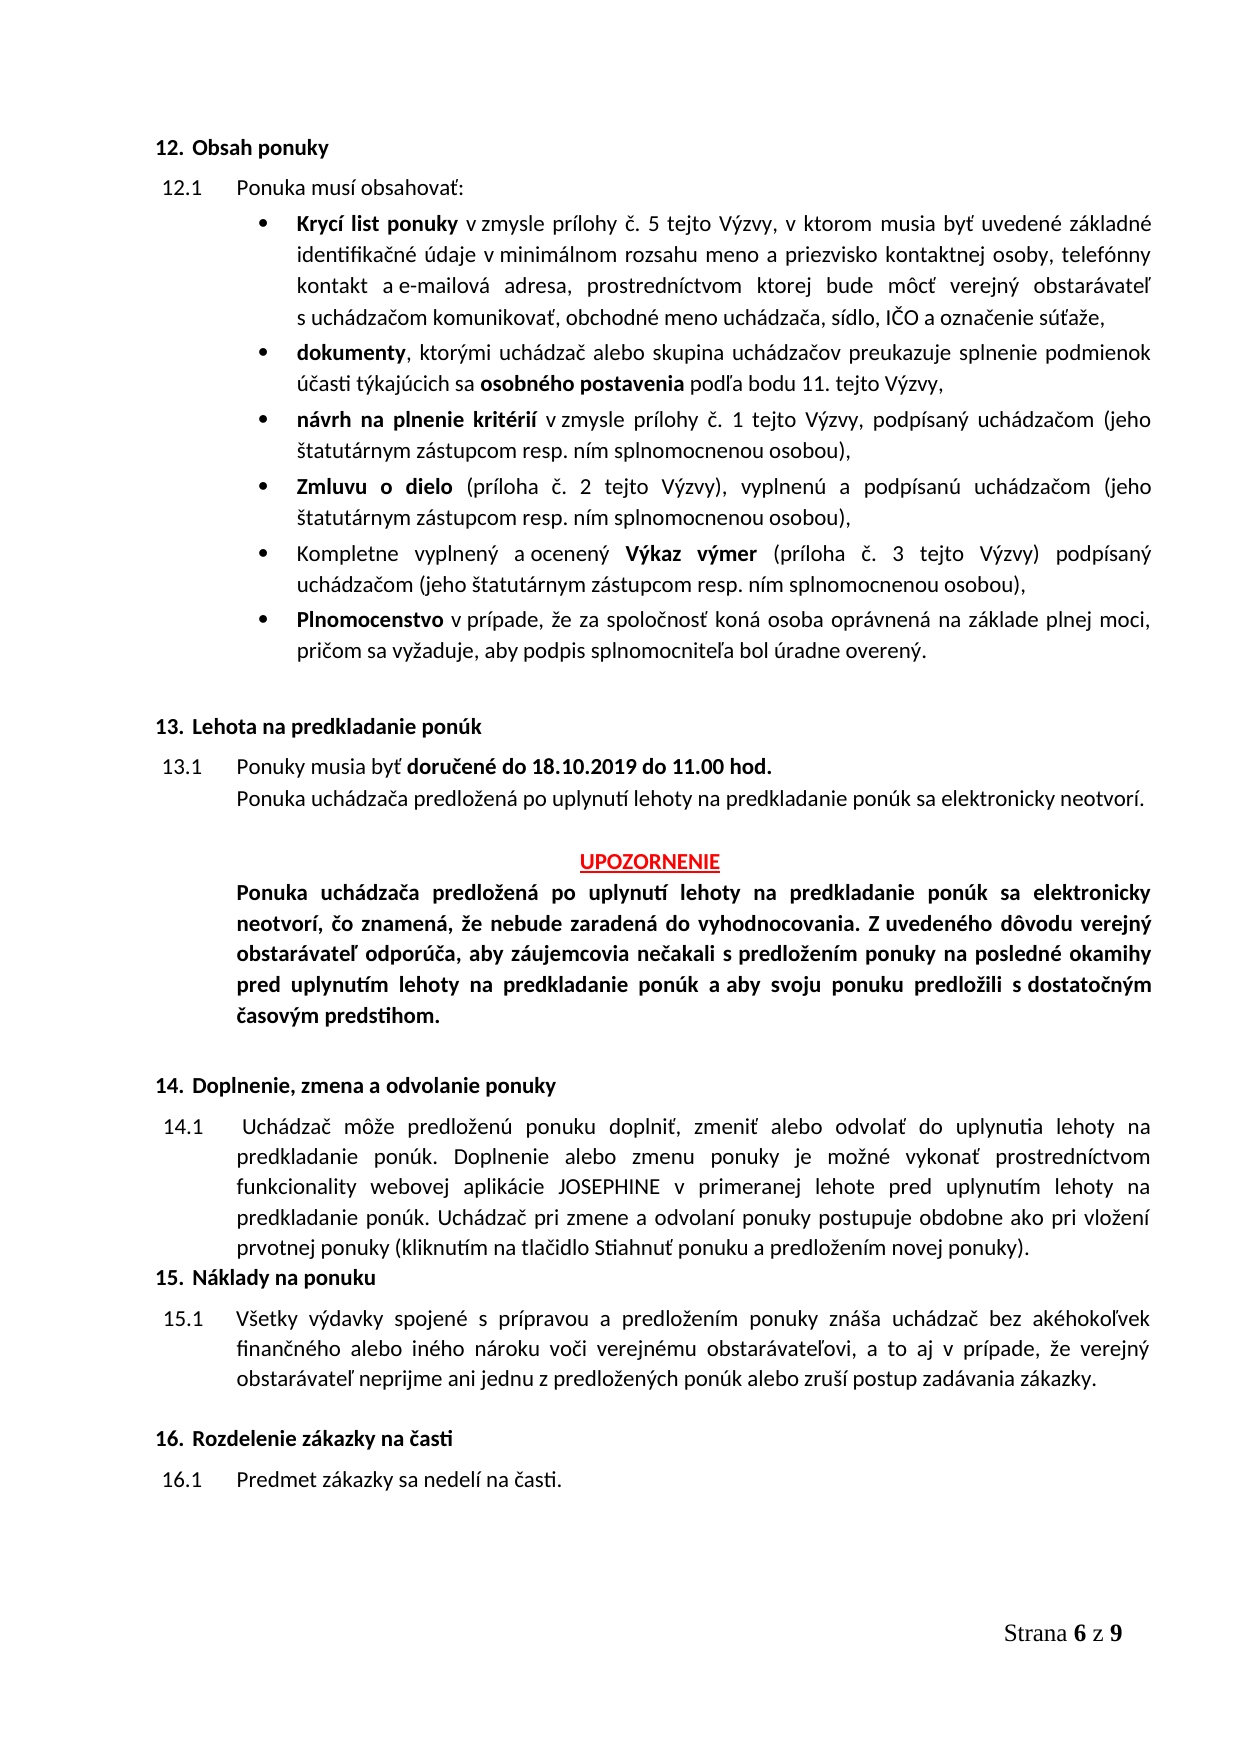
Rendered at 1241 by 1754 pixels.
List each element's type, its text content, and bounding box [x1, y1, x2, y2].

subtitle Obsah ponuky [155, 133, 1123, 161]
text Ponuka uchádzača predložená po uplynutí lehoty na predkladanie ponúk sa elektronicky neotvorí. [236, 784, 1152, 812]
list Ponuky musia byť doručené do 18.10.2019 do 11.00 hod. [161, 752, 1123, 780]
list Náklady na ponuku [155, 1263, 1152, 1291]
list Doplnenie, zmena a odvolanie ponuky [155, 1072, 1152, 1099]
list dokumenty, ktorými uchádzač alebo skupina uchádzačov preukazuje splnenie podmienok účasti týkajúcich sa osobného postavenia podľa bodu 11. tejto Výzvy, [259, 338, 1152, 397]
list Kompletne vyplnený a ocenený Výkaz výmer (príloha č. 3 tejto Výzvy) podpísaný uchádzačom (jeho štatutárnym zástupcom resp. ním splnomocnenou osobou), [259, 539, 1152, 598]
list Plnomocenstvo v prípade, že za spoločnosť koná osoba oprávnená na základe plnej moci, pričom sa vyžaduje, aby podpis splnomocniteľa bol úradne overený. [259, 605, 1152, 664]
list Ponuka uchádzača predložená po uplynutí lehoty na predkladanie ponúk sa elektronicky neotvorí, čo znamená, že nebude zaradená do vyhodnocovania. Z uvedeného dôvodu verejný obstarávateľ odporúča, aby záujemcovia nečakali s predložením ponuky na posledné okamihy pred uplynutím lehoty na predkladanie ponúk a aby svoju ponuku predložili s dostatočným časovým predstihom. [236, 878, 1152, 1029]
list Zmluvu o dielo (príloha č. 2 tejto Výzvy), vyplnenú a podpísanú uchádzačom (jeho štatutárnym zástupcom resp. ním splnomocnenou osobou), [259, 472, 1152, 531]
list návrh na plnenie kritérií v zmysle prílohy č. 1 tejto Výzvy, podpísaný uchádzačom (jeho štatutárnym zástupcom resp. ním splnomocnenou osobou), [259, 405, 1152, 464]
list 14.1 Uchádzač môže predloženú ponuku doplniť, zmeniť alebo odvolať do uplynutia lehoty na predkladanie ponúk. Doplnenie alebo zmenu ponuky je možné vykonať prostredníctvom funkcionality webovej aplikácie JOSEPHINE v primeranej lehote pred uplynutím lehoty na predkladanie ponúk. Uchádzač pri zmene a odvolaní ponuky postupuje obdobne ako pri vložení prvotnej ponuky (kliknutím na tlačidlo Stiahnuť ponuku a predložením novej ponuky). [163, 1112, 1152, 1261]
list Predmet zákazky sa nedelí na časti. [161, 1465, 1152, 1493]
text UPOZORNENIE [148, 847, 1152, 875]
subtitle Lehota na predkladanie ponúk [155, 712, 1123, 740]
list Ponuka musí obsahovať: [161, 173, 1152, 201]
list 15.1 Všetky výdavky spojené s prípravou a predložením ponuky znáša uchádzač bez akéhokoľvek finančného alebo iného nároku voči verejnému obstarávateľovi, a to aj v prípade, že verejný obstarávateľ neprijme ani jednu z predložených ponúk alebo zruší postup zadávania zákazky. [163, 1304, 1152, 1392]
list Krycí list ponuky v zmysle prílohy č. 5 tejto Výzvy, v ktorom musia byť uvedené základné identifikačné údaje v minimálnom rozsahu meno a priezvisko kontaktnej osoby, telefónny kontakt a e-mailová adresa, prostredníctvom ktorej bude môcť verejný obstarávateľ s uchádzačom komunikovať, obchodné meno uchádzača, sídlo, IČO a označenie súťaže, [259, 209, 1152, 331]
list Rozdelenie zákazky na časti [155, 1424, 1152, 1452]
